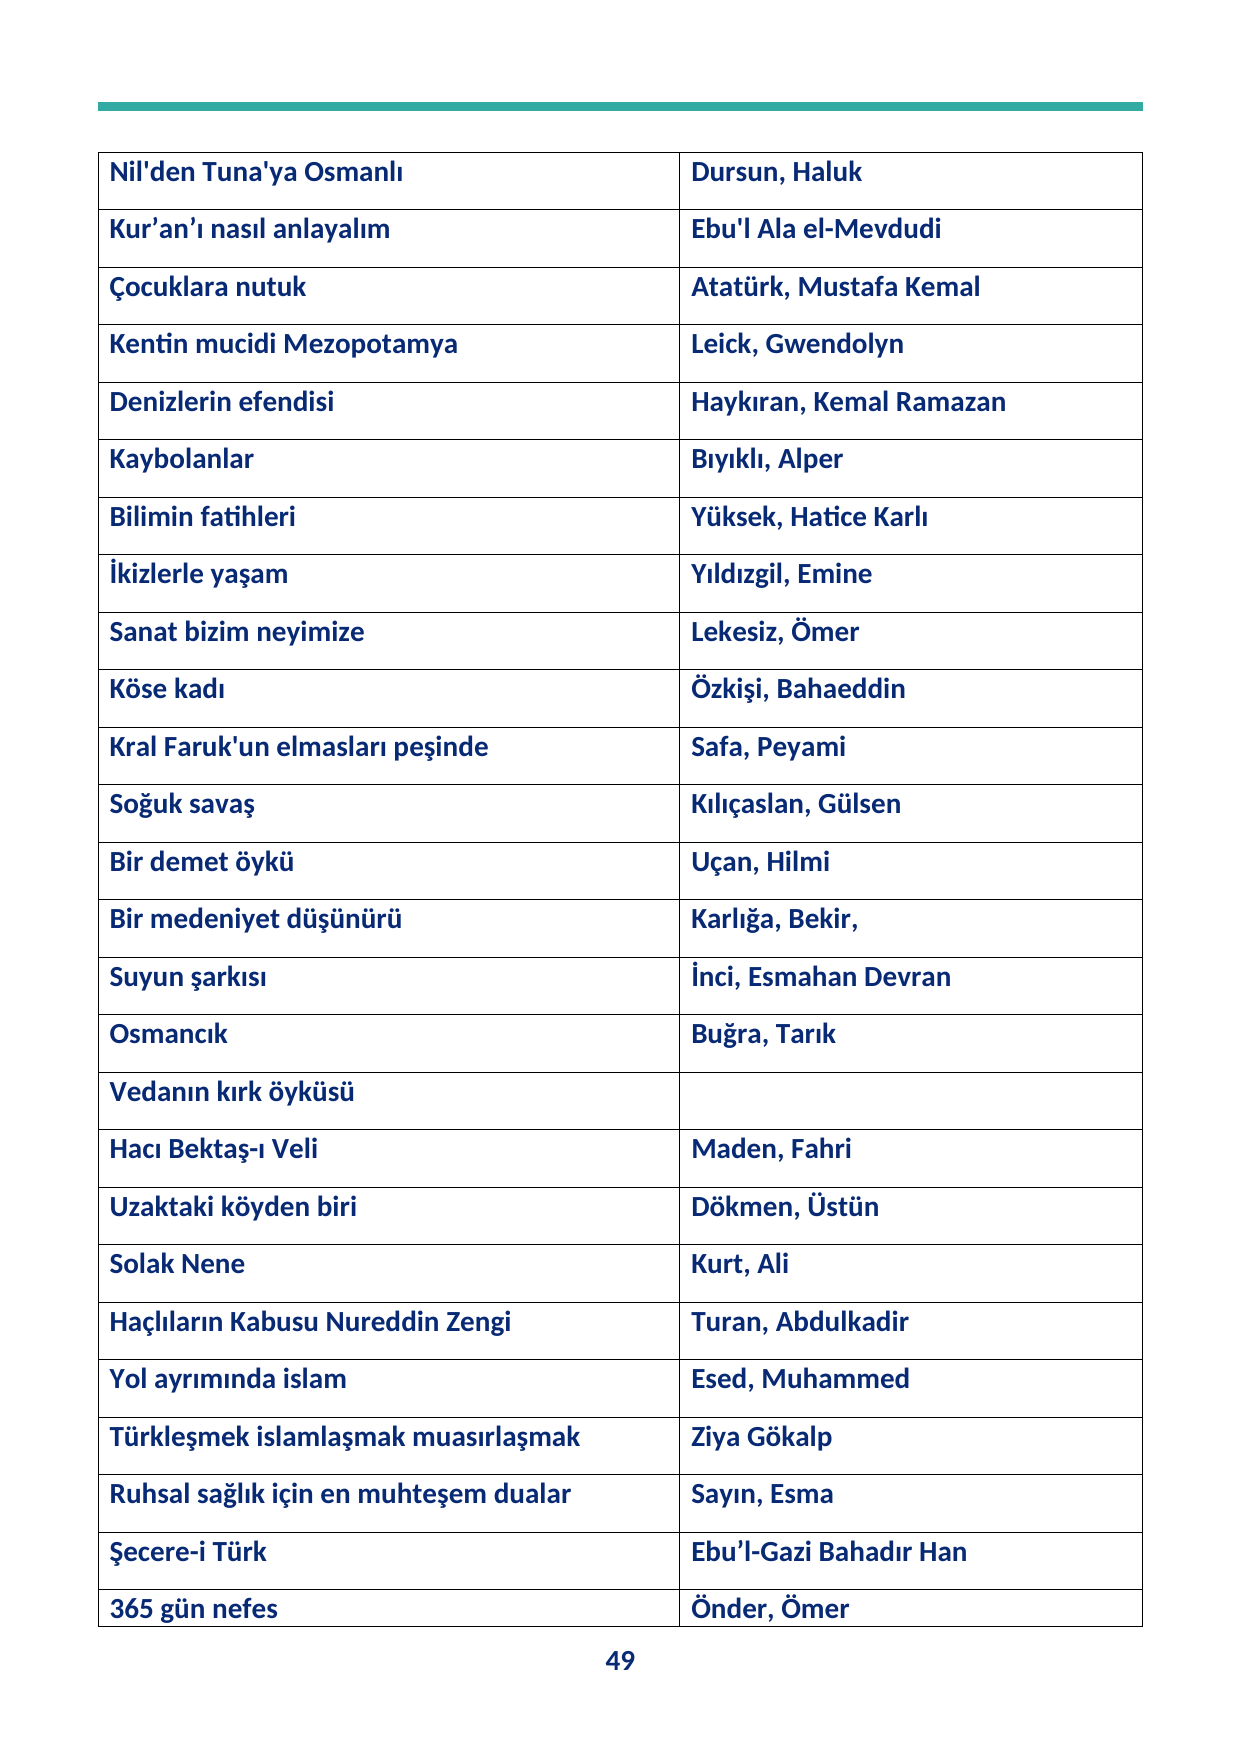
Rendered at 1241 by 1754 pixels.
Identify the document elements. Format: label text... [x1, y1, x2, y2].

table_cell Nil'den Tuna'ya Osmanlı [99, 153, 679, 209]
table_cell Hacı Bektaş-ı Veli [99, 1130, 679, 1187]
table_cell Buğra, Tarık [680, 1015, 1142, 1072]
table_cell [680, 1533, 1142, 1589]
table_cell Atatürk, Mustafa Kemal [680, 268, 1142, 324]
table_cell Yol ayrımında islam [99, 1360, 679, 1417]
table_cell Solak Nene [99, 1245, 679, 1302]
table_cell Dursun, Haluk [680, 153, 1142, 209]
table_cell Ziya Gökalp [680, 1418, 1142, 1474]
table_cell İnci, Esmahan Devran [680, 958, 1142, 1014]
table_cell Turan, Abdulkadir [680, 1303, 1142, 1359]
table_cell Bir medeniyet düşünürü [99, 900, 679, 957]
table_cell Osmancık [99, 1015, 679, 1072]
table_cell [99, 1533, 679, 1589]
table_cell Suyun şarkısı [99, 958, 679, 1014]
table_cell Sanat bizim neyimize [99, 613, 679, 669]
table_cell Köse kadı [99, 670, 679, 727]
table_cell Özkişi, Bahaeddin [680, 670, 1142, 727]
table_cell Leick, Gwendolyn [680, 325, 1142, 382]
table_cell Bilimin fatihleri [99, 498, 679, 554]
table_cell Denizlerin efendisi [99, 383, 679, 439]
table_cell Ebu'l Ala el-Mevdudi [680, 210, 1142, 267]
table_cell Haykıran, Kemal Ramazan [680, 383, 1142, 439]
table_cell Uçan, Hilmi [680, 843, 1142, 899]
table_cell Türkleşmek islamlaşmak muasırlaşmak [99, 1418, 679, 1474]
table_cell Kur’an’ı nasıl anlayalım [99, 210, 679, 267]
table_cell Maden, Fahri [680, 1130, 1142, 1187]
table_cell Bıyıklı, Alper [680, 440, 1142, 497]
table_cell Lekesiz, Ömer [680, 613, 1142, 669]
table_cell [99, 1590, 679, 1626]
table_cell Kral Faruk'un elmasları peşinde [99, 728, 679, 784]
table_cell Haçlıların Kabusu Nureddin Zengi [99, 1303, 679, 1359]
table_cell İkizlerle yaşam [99, 555, 679, 612]
table_cell Safa, Peyami [680, 728, 1142, 784]
table_cell Kentin mucidi Mezopotamya [99, 325, 679, 382]
table_cell Çocuklara nutuk [99, 268, 679, 324]
table_cell Bir demet öykü [99, 843, 679, 899]
table_cell Yıldızgil, Emine [680, 555, 1142, 612]
table_cell Esed, Muhammed [680, 1360, 1142, 1417]
table_cell Vedanın kırk öyküsü [99, 1073, 679, 1129]
table_cell Ruhsal sağlık için en muhteşem dualar [99, 1475, 679, 1532]
table_cell Dökmen, Üstün [680, 1188, 1142, 1244]
table_cell [680, 1073, 1142, 1129]
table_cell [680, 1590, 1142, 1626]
table_cell Uzaktaki köyden biri [99, 1188, 679, 1244]
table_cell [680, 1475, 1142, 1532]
table_cell Soğuk savaş [99, 785, 679, 842]
table_cell Kurt, Ali [680, 1245, 1142, 1302]
table_cell Karlığa, Bekir, [680, 900, 1142, 957]
table_cell Yüksek, Hatice Karlı [680, 498, 1142, 554]
table_cell Kılıçaslan, Gülsen [680, 785, 1142, 842]
table_cell Kaybolanlar [99, 440, 679, 497]
